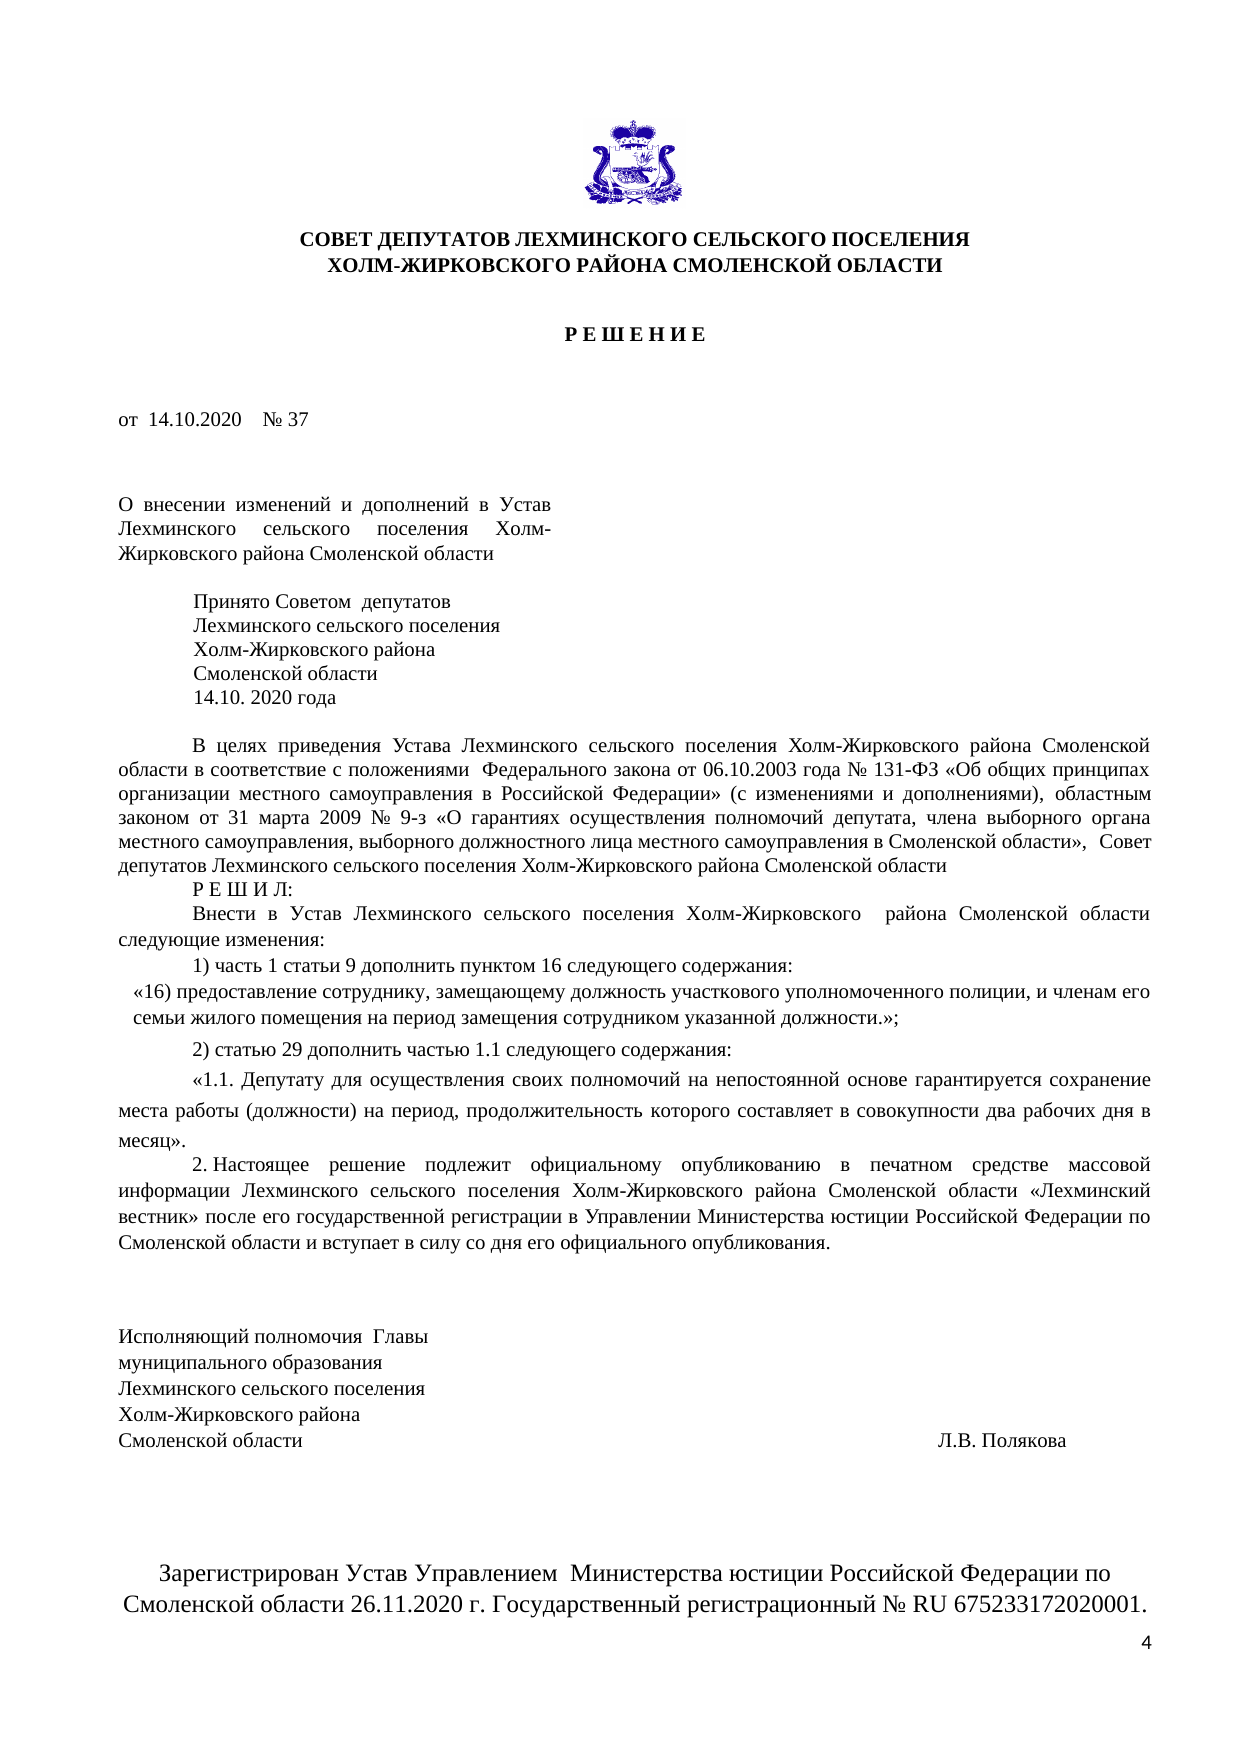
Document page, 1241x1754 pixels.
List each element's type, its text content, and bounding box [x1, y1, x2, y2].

text Р Е Ш И Л: [118, 877, 1152, 901]
text муниципального образования [118, 1350, 1152, 1374]
text Лехминского сельского поселения [118, 1376, 1152, 1400]
text ХОЛМ-ЖИРКОВСКОГО РАЙОНА СМОЛЕНСКОЙ ОБЛАСТИ [118, 253, 1152, 277]
text Внести в Устав Лехминского сельского поселения Холм-Жирковского района Смоленской области следующие изменения: [118, 901, 1152, 951]
picture [583, 118, 686, 209]
text Холм-Жирковского района [118, 1402, 1152, 1426]
text Холм-Жирковского района [118, 637, 1152, 661]
text 2) статью 29 дополнить частью 1.1 следующего содержания: [118, 1031, 1152, 1061]
text «16) предоставление сотруднику, замещающему должность участкового уполномоченного полиции, и членам его семьи жилого помещения на период замещения сотрудником указанной должности.»; [133, 979, 1152, 1029]
text Принято Советом депутатов [118, 588, 1152, 613]
text 14.10. 2020 года [118, 685, 1152, 709]
text Исполняющий полномочия Главы [118, 1324, 1152, 1348]
text «1.1. Депутату для осуществления своих полномочий на непостоянной основе гарантируется сохранение места работы (должности) на период, продолжительность которого составляет в совокупности два рабочих дня в месяц». [118, 1061, 1152, 1152]
text Зарегистрирован Устав Управлением Министерства юстиции Российской Федерации по Смоленской области 26.11.2020 г. Государственный регистрационный № RU 675233172020001. [118, 1558, 1152, 1617]
text 1) часть 1 статьи 9 дополнить пунктом 16 следующего содержания: [192, 953, 1152, 977]
text от 14.10.2020 № 37 [118, 407, 1152, 431]
text 2. Настоящее решение подлежит официальному опубликованию в печатном средстве массовой информации Лехминского сельского поселения Холм-Жирковского района Смоленской области «Лехминский вестник» после его государственной регистрации в Управлении Министерства юстиции Российской Федерации по Смоленской области и вступает в силу со дня его официального опубликования. [118, 1152, 1152, 1254]
subtitle В целях приведения Устава Лехминского сельского поселения Холм-Жирковского района Смоленской области в соответствие с положениями Федерального закона от 06.10.2003 года № 131-ФЗ «Об общих принципах организации местного самоуправления в Российской Федерации» (с изменениями и дополнениями), областным законом от 31 марта 2009 № 9-з «О гарантиях осуществления полномочий депутата, члена выборного органа местного самоуправления, выборного должностного лица местного самоуправления в Смоленской области», Совет депутатов Лехминского сельского поселения Холм-Жирковского района Смоленской области [118, 733, 1152, 877]
text Смоленской области Л.В. Полякова [118, 1428, 1152, 1452]
text Р Е Ш Е Н И Е [118, 322, 1152, 346]
text Смоленской области [118, 661, 1152, 685]
text Лехминского сельского поселения [118, 613, 1152, 637]
title О внесении изменений и дополнений в Устав Лехминского сельского поселения Холм-Жирковского района Смоленской области [118, 492, 552, 564]
text СОВЕТ ДЕПУТАТОВ ЛЕХМИНСКОГО СЕЛЬСКОГО ПОСЕЛЕНИЯ [118, 227, 1152, 251]
